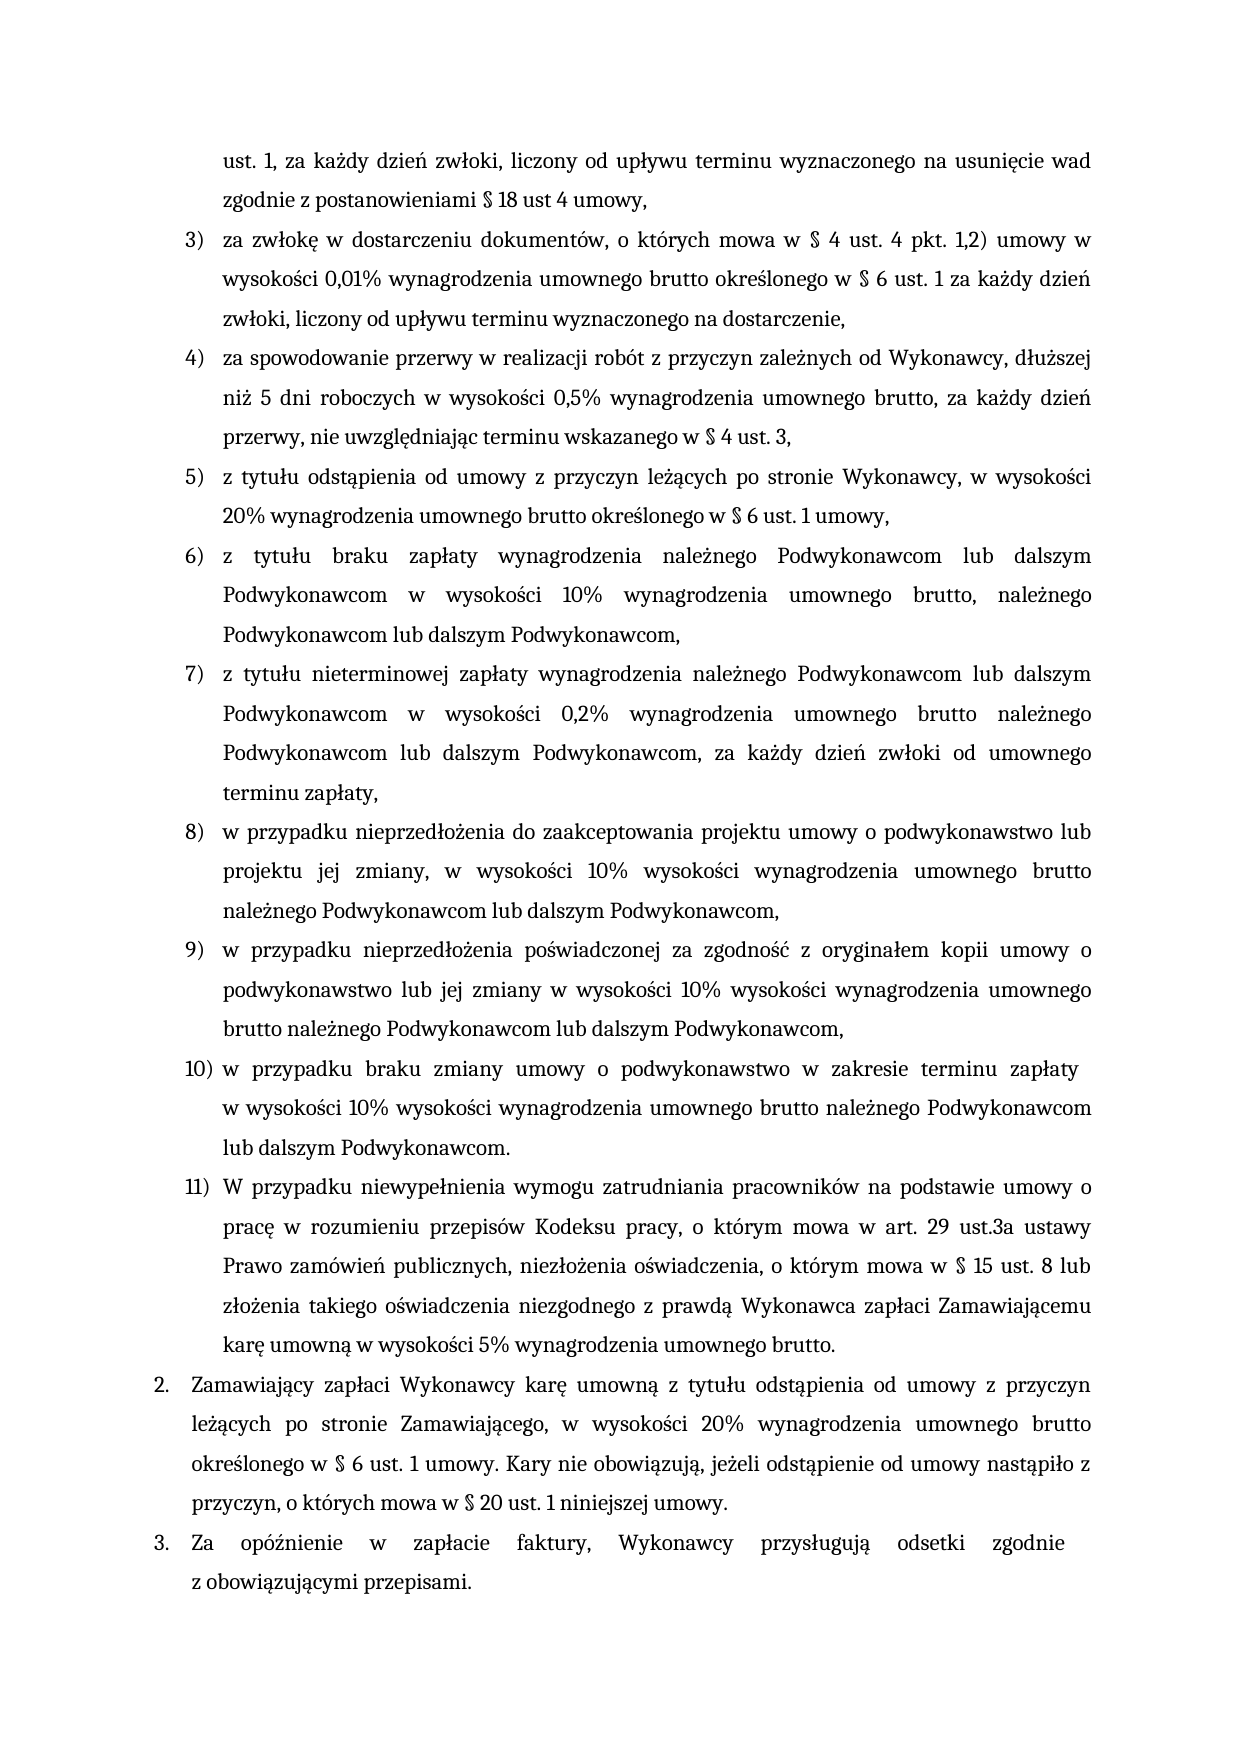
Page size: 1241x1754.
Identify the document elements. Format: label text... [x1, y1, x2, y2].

list za spowodowanie przerwy w realizacji robót z przyczyn zależnych od Wykonawcy, dłuższej niż 5 dni roboczych w wysokości 0,5% wynagrodzenia umownego brutto, za każdy dzień przerwy, nie uwzględniając terminu wskazanego w § 4 ust. 3, [185, 345, 1093, 450]
list z tytułu nieterminowej zapłaty wynagrodzenia należnego Podwykonawcom lub dalszym Podwykonawcom w wysokości 0,2% wynagrodzenia umownego brutto należnego Podwykonawcom lub dalszym Podwykonawcom, za każdy dzień zwłoki od umownego terminu zapłaty, [185, 661, 1093, 806]
list Za opóźnienie w zapłacie faktury, Wykonawcy przysługują odsetki zgodnie z obowiązującymi przepisami. [154, 1529, 1093, 1595]
list z tytułu braku zapłaty wynagrodzenia należnego Podwykonawcom lub dalszym Podwykonawcom w wysokości 10% wynagrodzenia umownego brutto, należnego Podwykonawcom lub dalszym Podwykonawcom, [185, 542, 1093, 648]
list w przypadku braku zmiany umowy o podwykonawstwo w zakresie terminu zapłaty w wysokości 10% wysokości wynagrodzenia umownego brutto należnego Podwykonawcom lub dalszym Podwykonawcom. [185, 1056, 1093, 1161]
list z tytułu odstąpienia od umowy z przyczyn leżących po stronie Wykonawcy, w wysokości 20% wynagrodzenia umownego brutto określonego w § 6 ust. 1 umowy, [185, 463, 1093, 529]
list w przypadku nieprzedłożenia poświadczonej za zgodność z oryginałem kopii umowy o podwykonawstwo lub jej zmiany w wysokości 10% wysokości wynagrodzenia umownego brutto należnego Podwykonawcom lub dalszym Podwykonawcom, [185, 937, 1093, 1042]
list Zamawiający zapłaci Wykonawcy karę umowną z tytułu odstąpienia od umowy z przyczyn leżących po stronie Zamawiającego, w wysokości 20% wynagrodzenia umownego brutto określonego w § 6 ust. 1 umowy. Kary nie obowiązują, jeżeli odstąpienie od umowy nastąpiło z przyczyn, o których mowa w § 20 ust. 1 niniejszej umowy. [154, 1371, 1093, 1516]
list za zwłokę w dostarczeniu dokumentów, o których mowa w § 4 ust. 4 pkt. 1,2) umowy w wysokości 0,01% wynagrodzenia umownego brutto określonego w § 6 ust. 1 za każdy dzień zwłoki, liczony od upływu terminu wyznaczonego na dostarczenie, [185, 227, 1093, 332]
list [185, 148, 1093, 213]
list W przypadku niewypełnienia wymogu zatrudniania pracowników na podstawie umowy o pracę w rozumieniu przepisów Kodeksu pracy, o którym mowa w art. 29 ust.3a ustawy Prawo zamówień publicznych, niezłożenia oświadczenia, o którym mowa w § 15 ust. 8 lub złożenia takiego oświadczenia niezgodnego z prawdą Wykonawca zapłaci Zamawiającemu karę umowną w wysokości 5% wynagrodzenia umownego brutto. [185, 1174, 1093, 1358]
list w przypadku nieprzedłożenia do zaakceptowania projektu umowy o podwykonawstwo lub projektu jej zmiany, w wysokości 10% wysokości wynagrodzenia umownego brutto należnego Podwykonawcom lub dalszym Podwykonawcom, [185, 819, 1093, 924]
